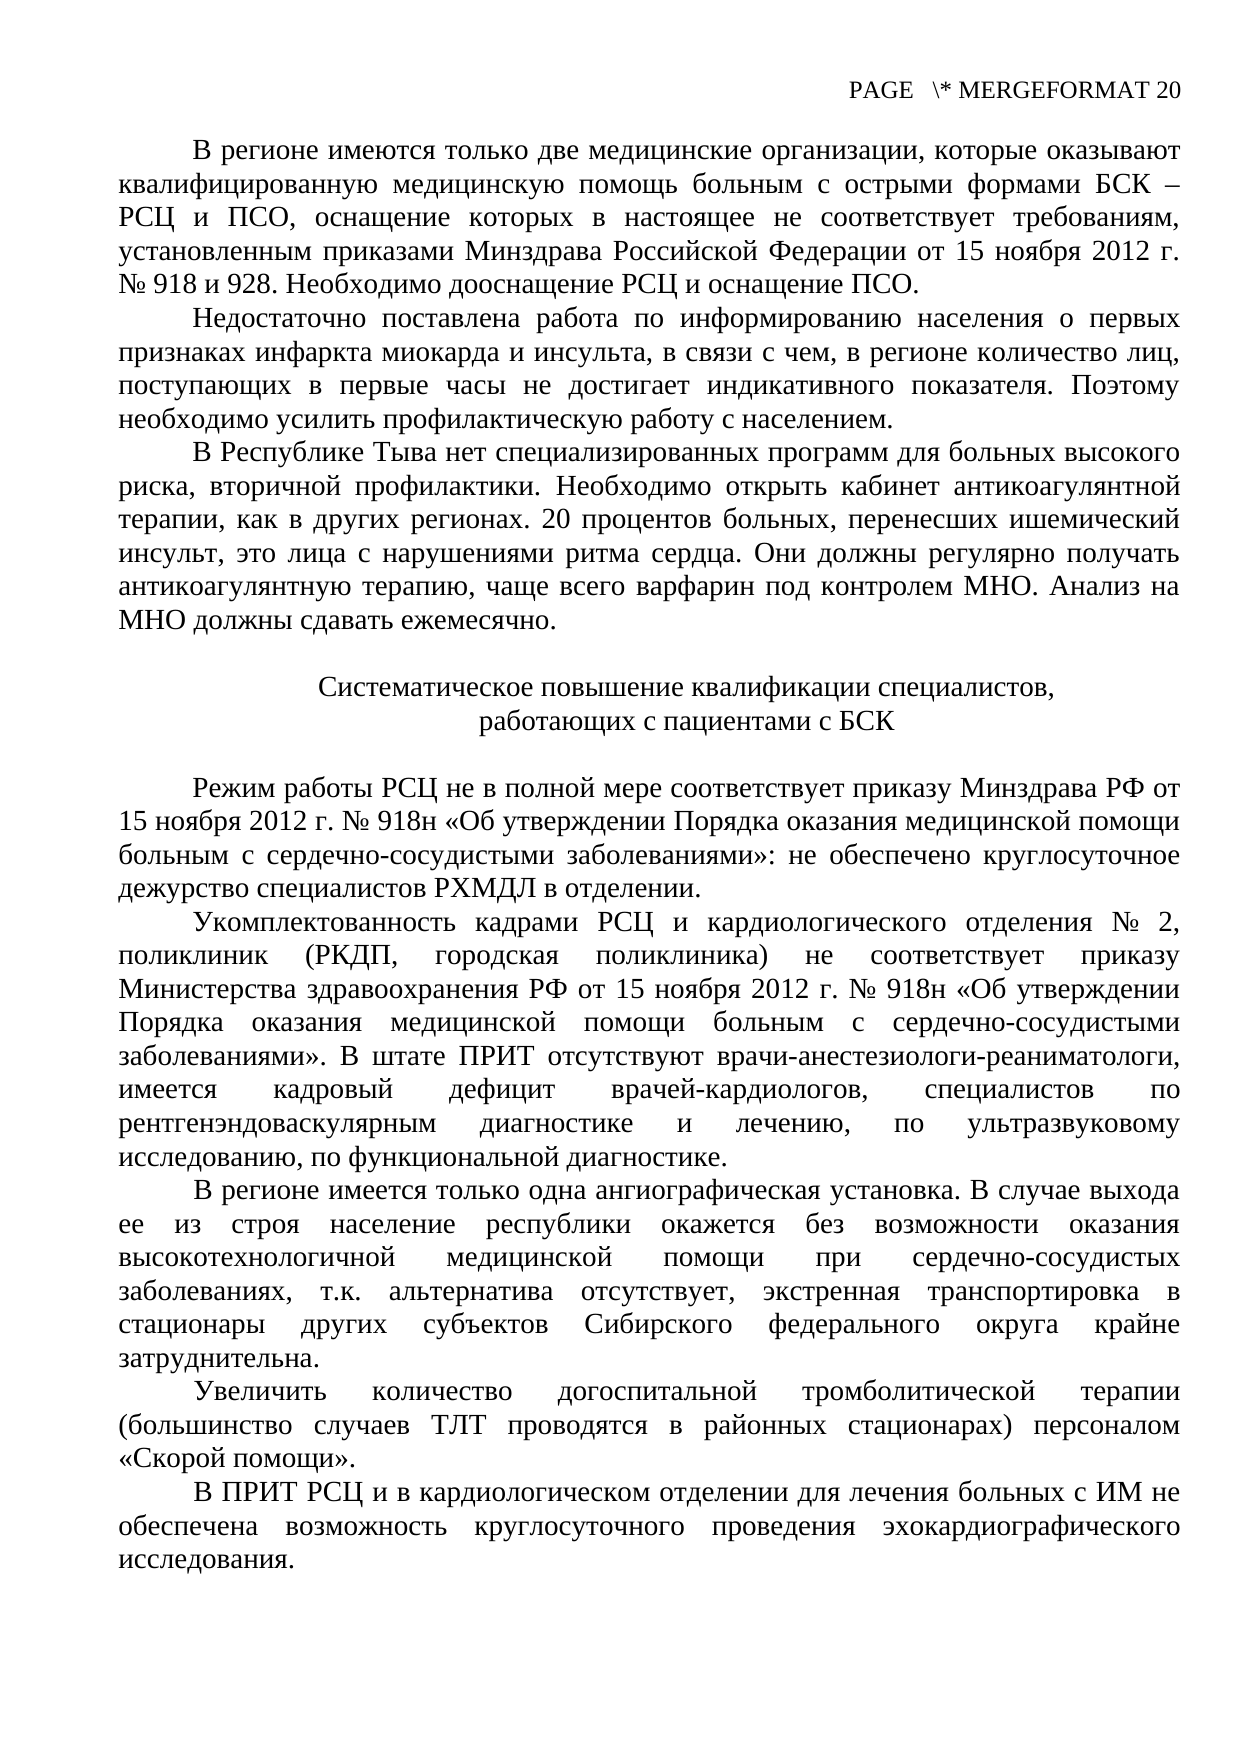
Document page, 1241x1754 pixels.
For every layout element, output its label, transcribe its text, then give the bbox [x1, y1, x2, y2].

text В ПРИТ РСЦ и в кардиологическом отделении для лечения больных с ИМ не обеспечена возможность круглосуточного проведения эхокардиографического исследования. [118, 1474, 1181, 1575]
text Увеличить количество догоспитальной тромболитической терапии (большинство случаев ТЛТ проводятся в районных стационарах) персоналом «Скорой помощи». [118, 1373, 1181, 1474]
text В Республике Тыва нет специализированных программ для больных высокого риска, вторичной профилактики. Необходимо открыть кабинет антикоагулянтной терапии, как в других регионах. 20 процентов больных, перенесших ишемический инсульт, это лица с нарушениями ритма сердца. Они должны регулярно получать антикоагулянтную терапию, чаще всего варфарин под контролем МНО. Анализ на МНО должны сдавать ежемесячно. [118, 434, 1181, 636]
text В регионе имеется только одна ангиографическая установка. В случае выхода ее из строя население республики окажется без возможности оказания высокотехнологичной медицинской помощи при сердечно-сосудистых заболеваниях, т.к. альтернатива отсутствует, экстренная транспортировка в стационары других субъектов Сибирского федерального округа крайне затруднительна. [118, 1172, 1181, 1373]
list Недостаточно поставлена работа по информированию населения о первых признаках инфаркта миокарда и инсульта, в связи с чем, в регионе количество лиц, поступающих в первые часы не достигает индикативного показателя. Поэтому необходимо усилить профилактическую работу с населением. [118, 300, 1181, 434]
text Систематическое повышение квалификации специалистов, [118, 669, 1181, 703]
list В регионе имеются только две медицинские организации, которые оказывают квалифицированную медицинскую помощь больным с острыми формами БСК – РСЦ и ПСО, оснащение которых в настоящее не соответствует требованиям, установленным приказами Минздрава Российской Федерации от 15 ноября 2012 г. № 918 и 928. Необходимо дооснащение РСЦ и оснащение ПСО. [118, 132, 1181, 300]
text работающих с пациентами с БСК [118, 703, 1181, 736]
text Режим работы РСЦ не в полной мере соответствует приказу Минздрава РФ от 15 ноября 2012 г. № 918н «Об утверждении Порядка оказания медицинской помощи больным с сердечно-сосудистыми заболеваниями»: не обеспечено круглосуточное дежурство специалистов РХМДЛ в отделении. [118, 770, 1181, 904]
text Укомплектованность кадрами РСЦ и кардиологического отделения № 2, поликлиник (РКДП, городская поликлиника) не соответствует приказу Министерства здравоохранения РФ от 15 ноября 2012 г. № 918н «Об утверждении Порядка оказания медицинской помощи больным с сердечно-сосудистыми заболеваниями». В штате ПРИТ отсутствуют врачи-анестезиологи-реаниматологи, имеется кадровый дефицит врачей-кардиологов, специалистов по рентгенэндоваскулярным диагностике и лечению, по ультразвуковому исследованию, по функциональной диагностике. [118, 904, 1181, 1172]
